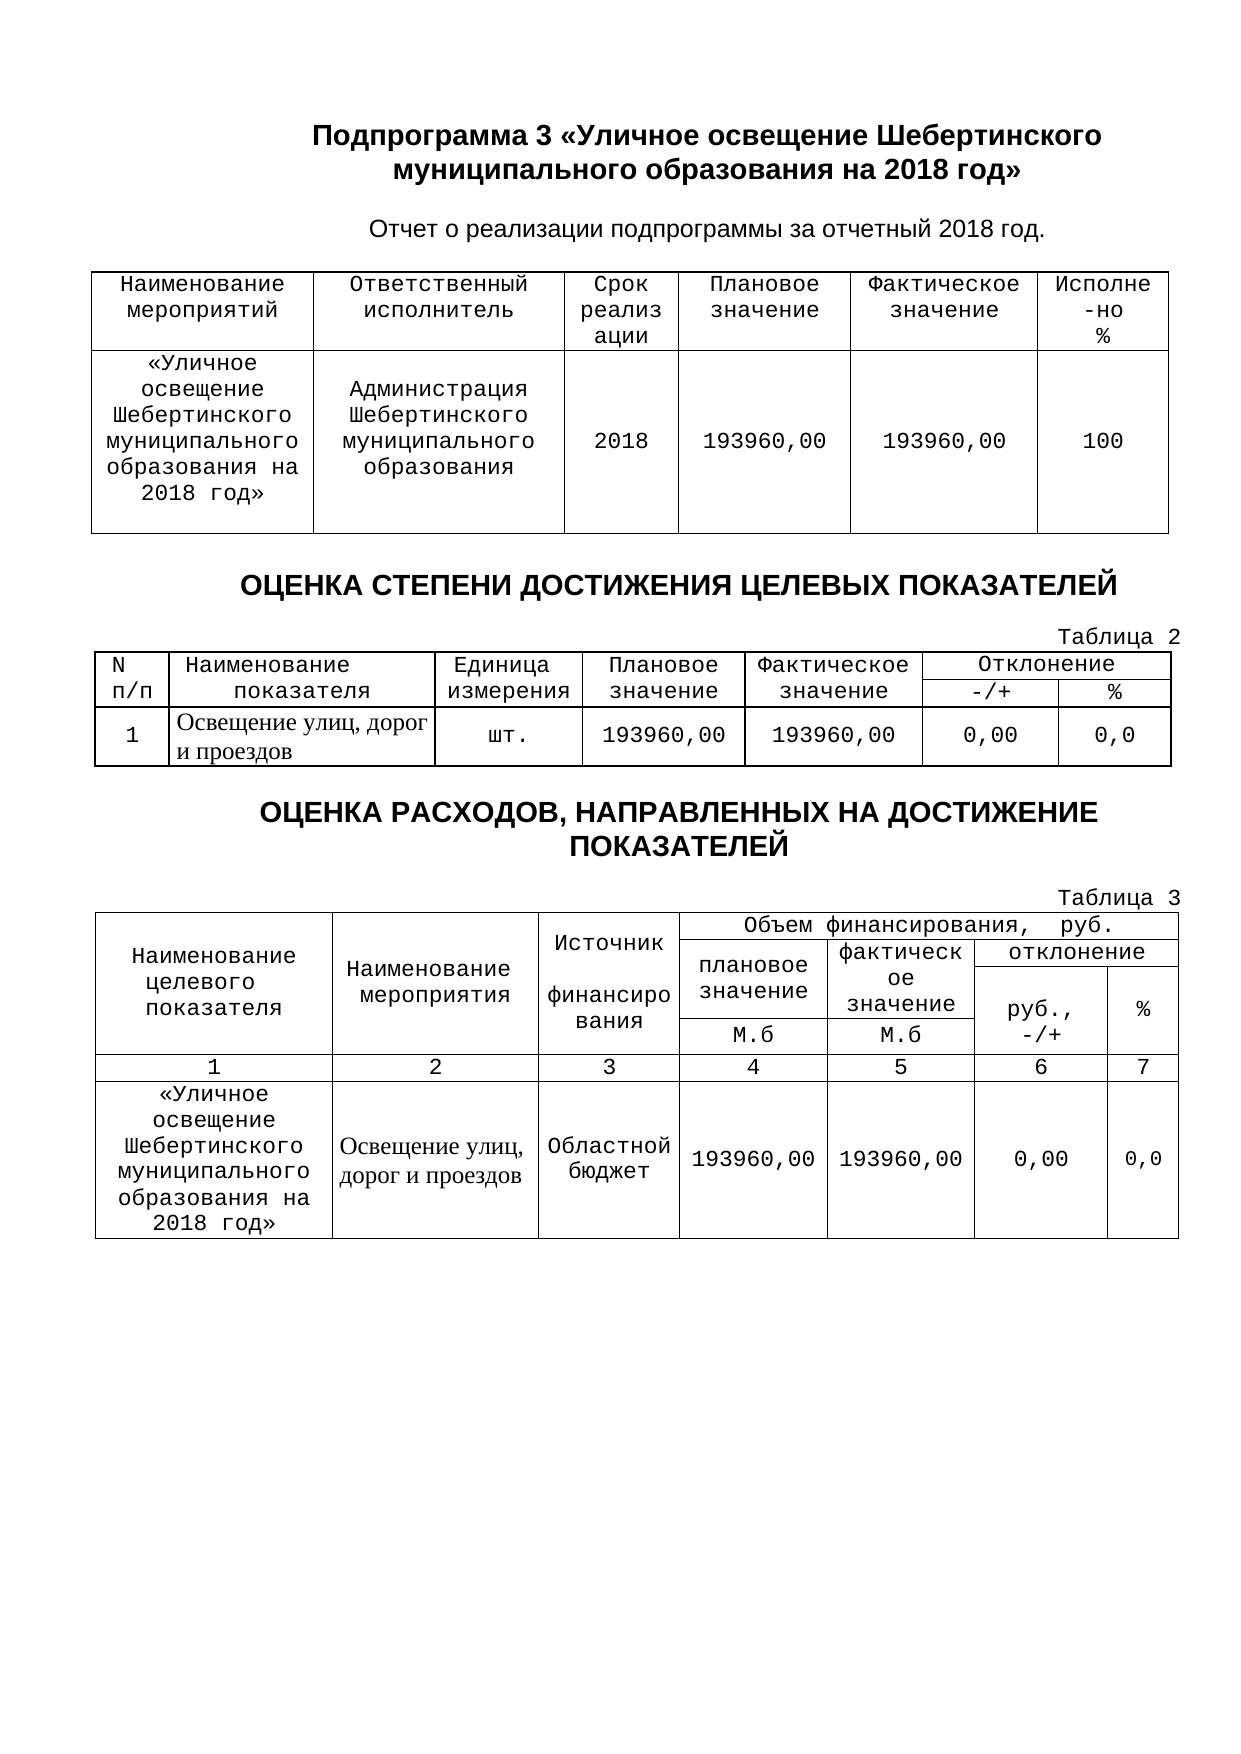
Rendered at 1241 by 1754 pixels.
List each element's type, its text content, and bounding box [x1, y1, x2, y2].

table_cell М.б [828, 1019, 974, 1054]
table_cell руб., -/+ [975, 967, 1107, 1054]
table_cell 7 [1108, 1055, 1178, 1081]
table_header Ответственный исполнитель [314, 273, 564, 350]
table_cell 193960,00 [679, 351, 850, 533]
table_cell 193960,00 [746, 708, 922, 765]
table_cell 0,0 [1059, 708, 1170, 765]
table_header Наименование мероприятий [92, 273, 313, 350]
table_cell 1 [96, 1055, 332, 1081]
table_header Срок реализации [565, 273, 678, 350]
table_cell плановое значение [680, 940, 827, 1018]
table_cell 0,00 [975, 1082, 1107, 1238]
table_cell шт. [436, 708, 582, 765]
table_cell -/+ [923, 680, 1058, 706]
text Таблица 3 [177, 862, 1181, 912]
table_header N п/п [96, 653, 168, 706]
table_cell 0,0 [1108, 1082, 1178, 1238]
table_cell Освещение улиц, дорог и проездов [170, 708, 434, 765]
table_header Наименование целевого показателя [96, 913, 332, 1054]
table_header Единица измерения [436, 653, 582, 706]
table_cell «Уличное освещение Шебертинского муниципального образования на 2018 год» [96, 1082, 332, 1238]
table_cell 193960,00 [583, 708, 744, 765]
table_header Источник финансирования [539, 913, 679, 1054]
table_header Фактическое значение [851, 273, 1037, 350]
table_header Объем финансирования, руб. [680, 913, 1178, 939]
text ОЦЕНКА РАСХОДОВ, НАПРАВЛЕННЫХ НА ДОСТИЖЕНИЕ ПОКАЗАТЕЛЕЙ [177, 795, 1181, 862]
table_cell отклонение [975, 940, 1178, 966]
table_cell фактическое значение [828, 940, 974, 1018]
table_header Наименование показателя [170, 653, 434, 706]
table_cell 4 [680, 1055, 827, 1081]
table_cell % [1108, 967, 1178, 1054]
table_cell 1 [96, 708, 168, 765]
table_cell 5 [828, 1055, 974, 1081]
table_cell 3 [539, 1055, 679, 1081]
text Отчет о реализации подпрограммы за отчетный 2018 год. [233, 214, 1181, 243]
table_cell Администрация Шебертинского муниципального образования [314, 351, 564, 533]
table_header Исполне-но % [1038, 273, 1168, 350]
table_cell 2018 [565, 351, 678, 533]
table_cell 6 [975, 1055, 1107, 1081]
table_cell 193960,00 [828, 1082, 974, 1238]
table_cell 193960,00 [851, 351, 1037, 533]
table_cell 193960,00 [680, 1082, 827, 1238]
text Таблица 2 [177, 601, 1181, 651]
table_cell М.б [680, 1019, 827, 1054]
table_cell Областной бюджет [539, 1082, 679, 1238]
table_header Наименование мероприятия [333, 913, 538, 1054]
table_cell 0,00 [923, 708, 1058, 765]
table_header Плановое значение [583, 653, 744, 706]
table_header Плановое значение [679, 273, 850, 350]
text ОЦЕНКА СТЕПЕНИ ДОСТИЖЕНИЯ ЦЕЛЕВЫХ ПОКАЗАТЕЛЕЙ [177, 567, 1181, 601]
table_cell 2 [333, 1055, 538, 1081]
table_cell «Уличное освещение Шебертинского муниципального образования на 2018 год» [92, 351, 313, 533]
table_cell % [1059, 680, 1170, 706]
text Подпрограмма 3 «Уличное освещение Шебертинского муниципального образования на 2018 год» [233, 118, 1181, 185]
table_cell 100 [1038, 351, 1168, 533]
table_header Отклонение [923, 653, 1170, 678]
table_header Фактическое значение [746, 653, 922, 706]
table_cell Освещение улиц, дорог и проездов [333, 1082, 538, 1238]
